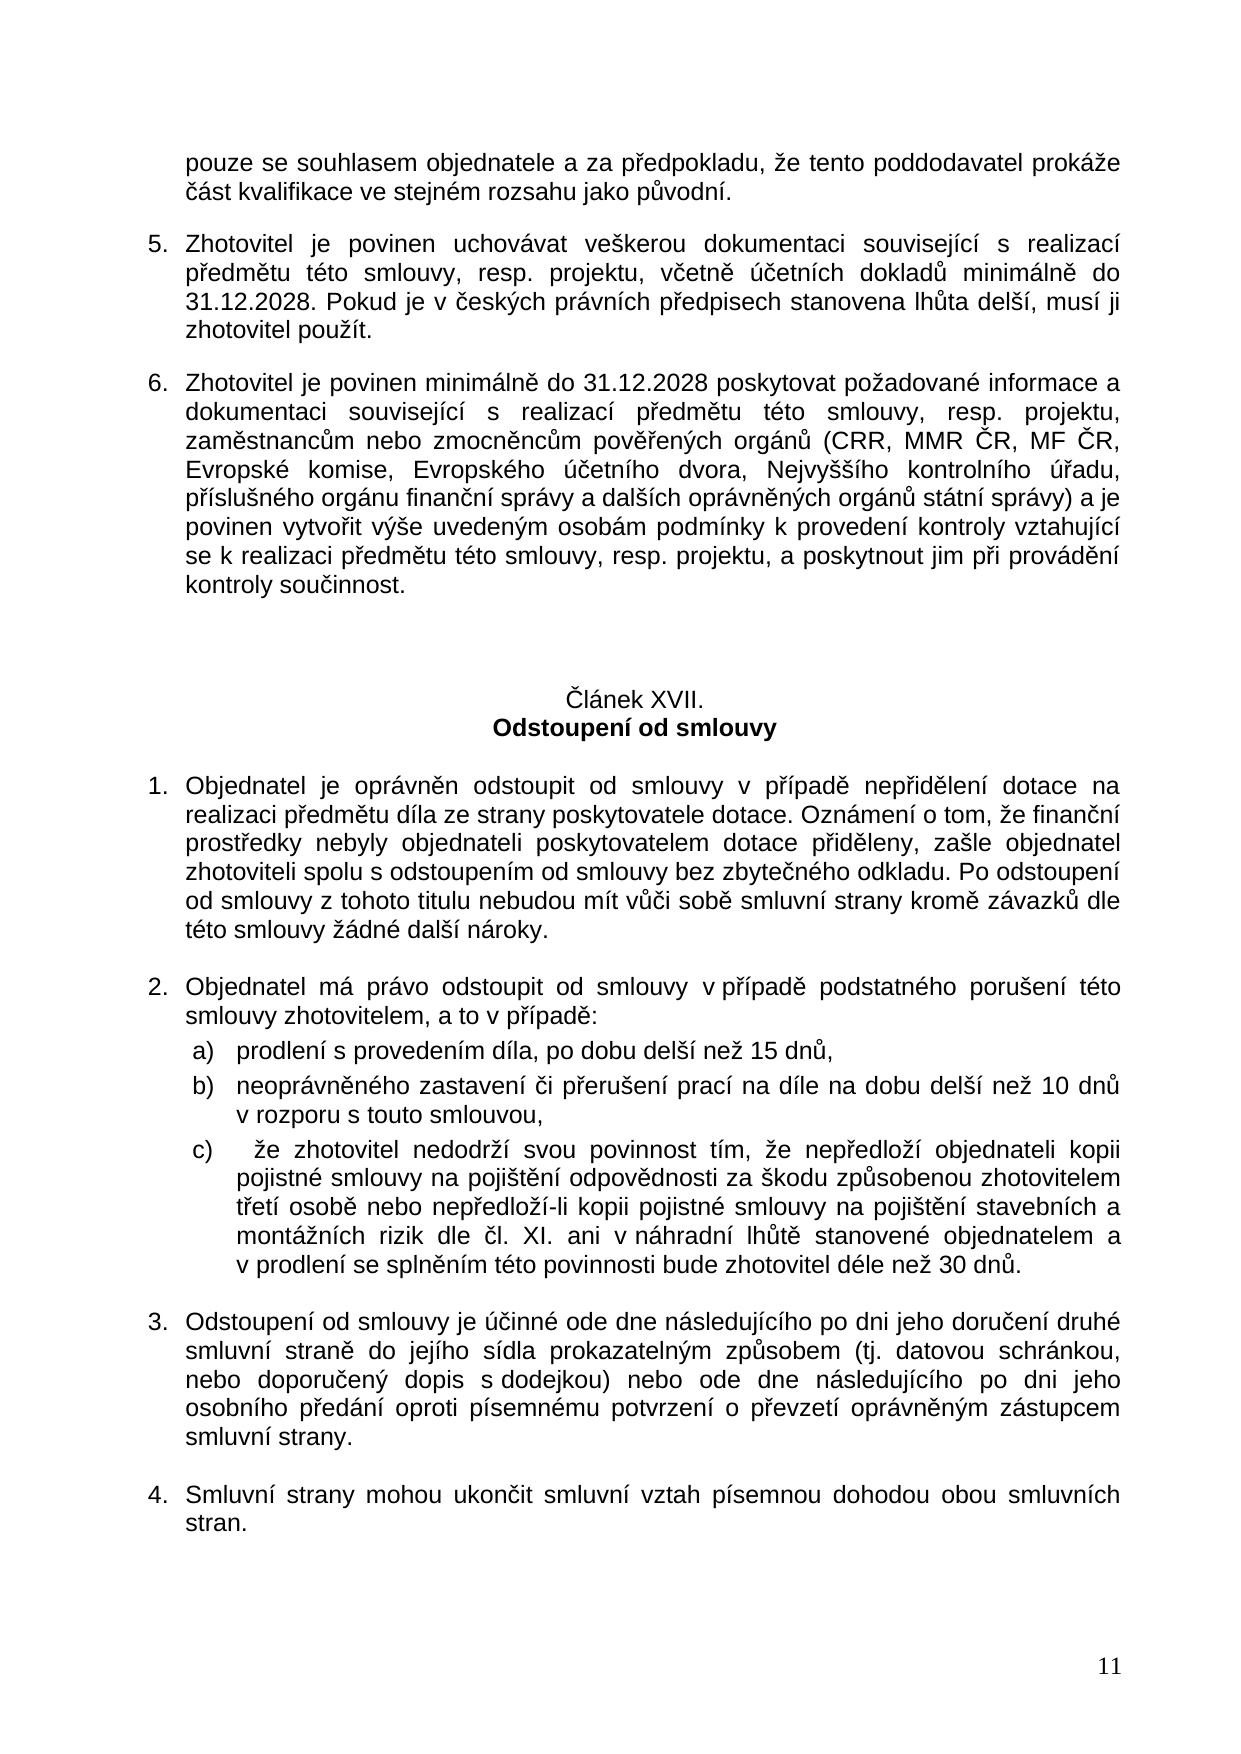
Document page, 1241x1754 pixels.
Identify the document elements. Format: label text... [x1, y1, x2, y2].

list Objednatel je oprávněn odstoupit od smlouvy v případě nepřidělení dotace na realizaci předmětu díla ze strany poskytovatele dotace. Oznámení o tom, že finanční prostředky nebyly objednateli poskytovatelem dotace přiděleny, zašle objednatel zhotoviteli spolu s odstoupením od smlouvy bez zbytečného odkladu. Po odstoupení od smlouvy z tohoto titulu nebudou mít vůči sobě smluvní strany kromě závazků dle této smlouvy žádné další nároky. [148, 771, 1122, 943]
text Článek XVII. [148, 684, 1122, 713]
text 4. Smluvní strany mohou ukončit smluvní vztah písemnou dohodou obou smluvních stran. [148, 1479, 1122, 1537]
list Zhotovitel je povinen minimálně do 31.12.2028 poskytovat požadované informace a dokumentaci související s realizací předmětu této smlouvy, resp. projektu, zaměstnancům nebo zmocněncům pověřených orgánů (CRR, MMR ČR, MF ČR, Evropské komise, Evropského účetního dvora, Nejvyššího kontrolního úřadu, příslušného orgánu finanční správy a dalších oprávněných orgánů státní správy) a je povinen vytvořit výše uvedeným osobám podmínky k provedení kontroly vztahující se k realizaci předmětu této smlouvy, resp. projektu, a poskytnout jim při provádění kontroly součinnost. [148, 368, 1122, 598]
list že zhotovitel nedodrží svou povinnost tím, že nepředloží objednateli kopii pojistné smlouvy na pojištění odpovědnosti za škodu způsobenou zhotovitelem třetí osobě nebo nepředloží-li kopii pojistné smlouvy na pojištění stavebních a montážních rizik dle čl. XI. ani v náhradní lhůtě stanovené objednatelem a v prodlení se splněním této povinnosti bude zhotovitel déle než 30 dnů. [192, 1134, 1122, 1278]
list Objednatel má právo odstoupit od smlouvy v případě podstatného porušení této smlouvy zhotovitelem, a to v případě: [148, 972, 1122, 1029]
text Odstoupení od smlouvy [148, 713, 1122, 742]
list Odstoupení od smlouvy je účinné ode dne následujícího po dni jeho doručení druhé smluvní straně do jejího sídla prokazatelným způsobem (tj. datovou schránkou, nebo doporučený dopis s dodejkou) nebo ode dne následujícího po dni jeho osobního předání oproti písemnému potvrzení o převzetí oprávněným zástupcem smluvní strany. [148, 1307, 1122, 1451]
list prodlení s provedením díla, po dobu delší než 15 dnů, [192, 1036, 1122, 1064]
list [148, 148, 1122, 205]
list neoprávněného zastavení či přerušení prací na díle na dobu delší než 10 dnů v rozporu s touto smlouvou, [192, 1071, 1122, 1128]
list Zhotovitel je povinen uchovávat veškerou dokumentaci související s realizací předmětu této smlouvy, resp. projektu, včetně účetních dokladů minimálně do 31.12.2028. Pokud je v českých právních předpisech stanovena lhůta delší, musí ji zhotovitel použít. [148, 229, 1122, 344]
